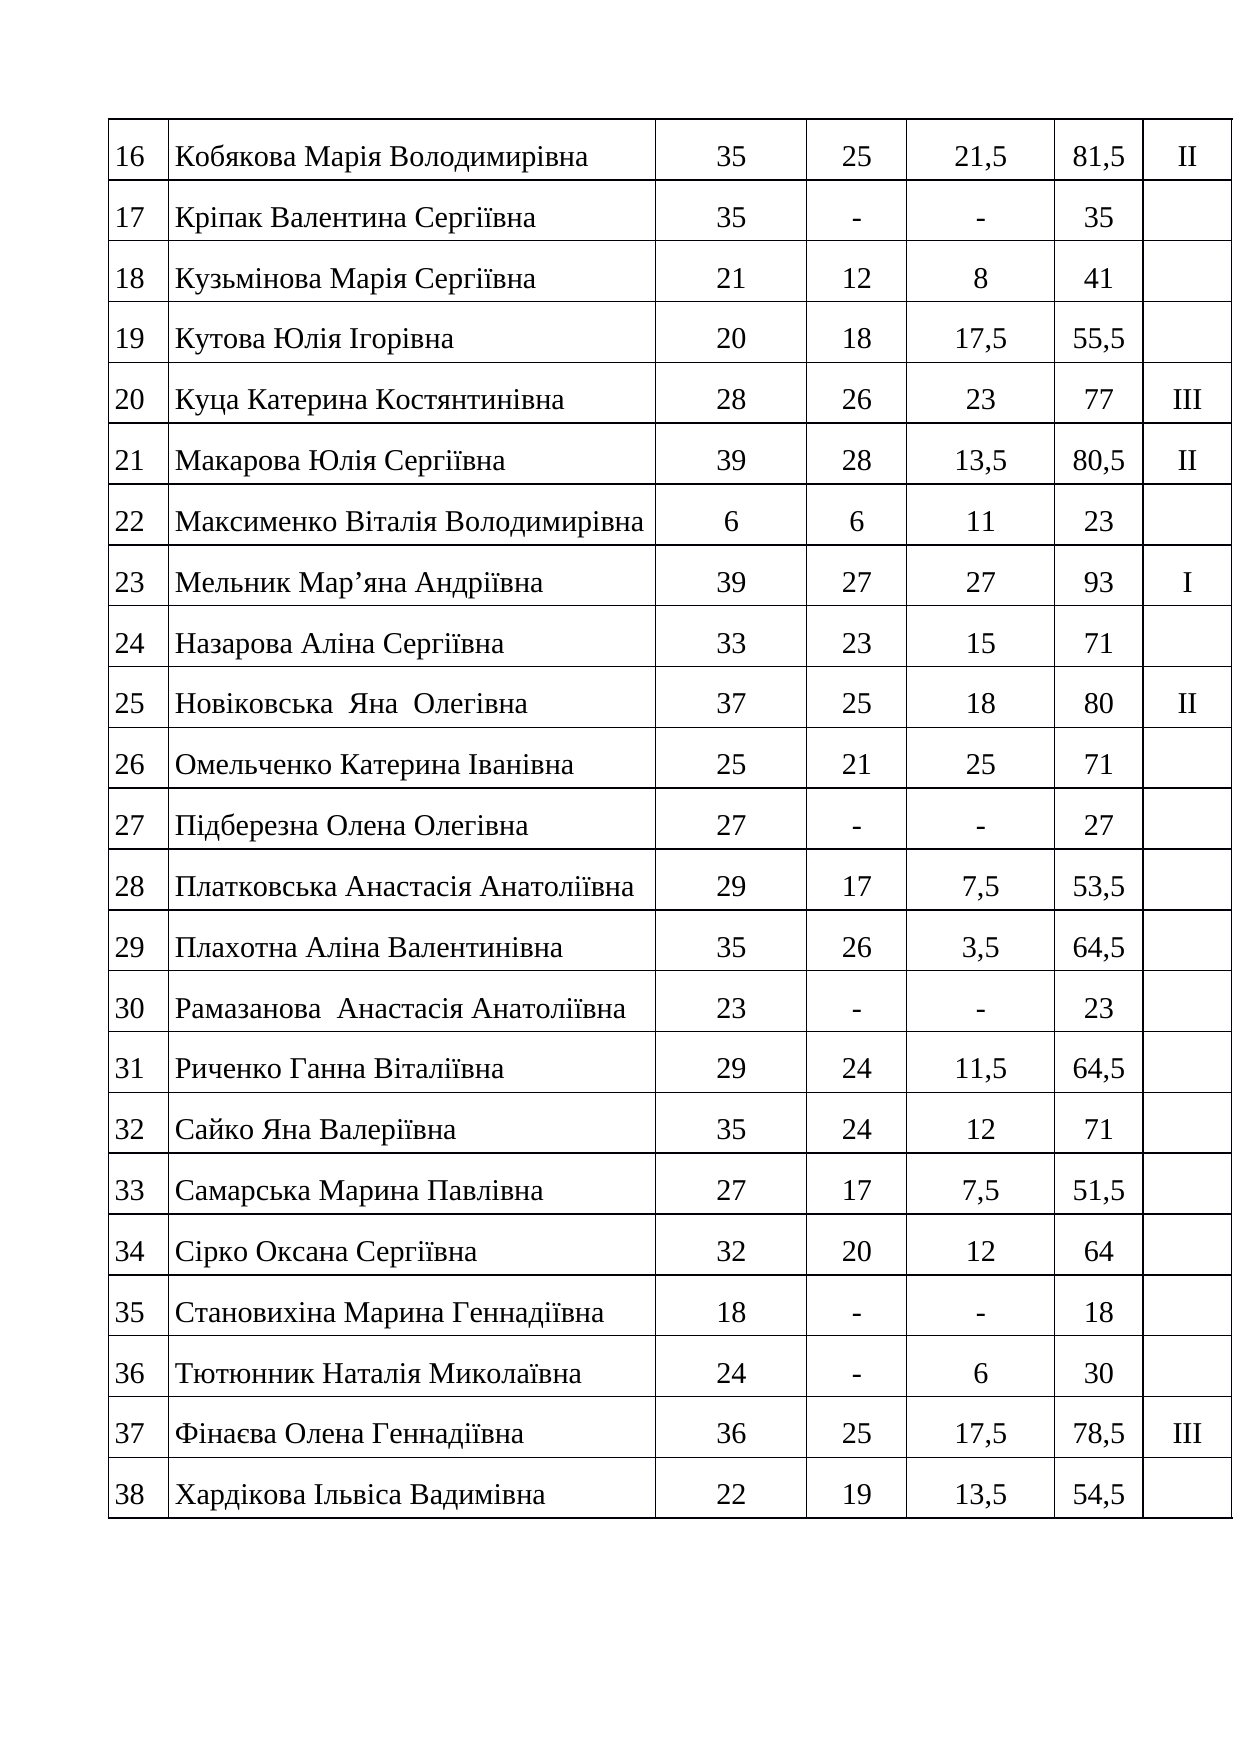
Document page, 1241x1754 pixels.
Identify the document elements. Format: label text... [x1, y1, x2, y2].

table_cell 78,5 [1055, 1397, 1142, 1456]
table_cell 64,5 [1055, 1032, 1142, 1091]
table_cell 27 [1055, 789, 1142, 848]
table_cell 21 [807, 728, 906, 787]
table_cell Сірко Оксана Сергіївна [169, 1215, 655, 1274]
table_cell [109, 363, 168, 422]
table_cell 71 [1055, 606, 1142, 666]
table_cell 17 [807, 850, 906, 909]
table_cell [109, 911, 168, 970]
table_cell 23 [1055, 971, 1142, 1031]
table_cell 23 [907, 363, 1054, 422]
table_cell ІІ [1144, 667, 1231, 726]
table_cell 6 [807, 485, 906, 544]
table_cell 17,5 [907, 302, 1054, 361]
table_cell 24 [656, 1336, 806, 1396]
table_cell Становихіна Марина Геннадіївна [169, 1276, 655, 1335]
table_cell [109, 1397, 168, 1456]
table_cell [109, 1458, 168, 1517]
table_cell [1144, 1336, 1231, 1396]
table_cell [1144, 1154, 1231, 1213]
table_cell 17 [807, 1154, 906, 1213]
table_cell - [807, 789, 906, 848]
table_cell 80,5 [1055, 424, 1142, 483]
table_cell [109, 606, 168, 666]
table_cell [1144, 181, 1231, 240]
table_cell 27 [656, 789, 806, 848]
table_cell [1144, 1276, 1231, 1335]
table_cell 36 [656, 1397, 806, 1456]
table_cell Тютюнник Наталія Миколаївна [169, 1336, 655, 1396]
table_cell 26 [807, 911, 906, 970]
table_cell 13,5 [907, 1458, 1054, 1517]
table_cell [1144, 728, 1231, 787]
table_cell 18 [656, 1276, 806, 1335]
table_cell [1144, 1215, 1231, 1274]
table_cell 64 [1055, 1215, 1142, 1274]
table_cell ІІІ [1144, 363, 1231, 422]
table_cell Кузьмінова Марія Сергіївна [169, 241, 655, 301]
table_cell [109, 728, 168, 787]
table_cell 39 [656, 546, 806, 605]
table_cell 26 [807, 363, 906, 422]
table_cell 6 [907, 1336, 1054, 1396]
table_cell [1144, 1458, 1231, 1517]
table_cell - [907, 181, 1054, 240]
table_cell [1144, 911, 1231, 970]
table_cell - [907, 1276, 1054, 1335]
table_cell [109, 1032, 168, 1091]
table_cell 54,5 [1055, 1458, 1142, 1517]
table_cell 11,5 [907, 1032, 1054, 1091]
table_cell 12 [907, 1093, 1054, 1152]
table_cell 80 [1055, 667, 1142, 726]
table_cell [1144, 606, 1231, 666]
table_cell 28 [807, 424, 906, 483]
table_cell [109, 667, 168, 726]
table_cell Платковська Анастасія Анатоліївна [169, 850, 655, 909]
table_cell 25 [807, 120, 906, 179]
table_cell [109, 424, 168, 483]
table_cell 35 [656, 120, 806, 179]
table_cell 81,5 [1055, 120, 1142, 179]
table_cell - [807, 1276, 906, 1335]
table_cell Максименко Віталія Володимирівна [169, 485, 655, 544]
table_cell 55,5 [1055, 302, 1142, 361]
table_cell Підберезна Олена Олегівна [169, 789, 655, 848]
table_cell [1144, 971, 1231, 1031]
table_cell 12 [907, 1215, 1054, 1274]
table_cell 11 [907, 485, 1054, 544]
table_cell [1144, 241, 1231, 301]
table_cell 7,5 [907, 1154, 1054, 1213]
table_cell 29 [656, 1032, 806, 1091]
table_cell 17,5 [907, 1397, 1054, 1456]
table_cell Назарова Аліна Сергіївна [169, 606, 655, 666]
table_cell [109, 120, 168, 179]
table_cell 25 [907, 728, 1054, 787]
table_cell 3,5 [907, 911, 1054, 970]
table_cell 20 [807, 1215, 906, 1274]
table_cell [1144, 850, 1231, 909]
table_cell 18 [1055, 1276, 1142, 1335]
table_cell 33 [656, 606, 806, 666]
table_cell [109, 302, 168, 361]
table_cell 19 [807, 1458, 906, 1517]
table_cell 23 [1055, 485, 1142, 544]
table_cell 25 [656, 728, 806, 787]
table_cell Рамазанова Анастасія Анатоліївна [169, 971, 655, 1031]
table_cell - [907, 971, 1054, 1031]
table_cell 51,5 [1055, 1154, 1142, 1213]
table_cell 7,5 [907, 850, 1054, 909]
table_cell Самарська Марина Павлівна [169, 1154, 655, 1213]
table_cell 41 [1055, 241, 1142, 301]
table_cell 25 [807, 667, 906, 726]
table_cell - [807, 1336, 906, 1396]
table_cell 32 [656, 1215, 806, 1274]
table_cell І [1144, 546, 1231, 605]
table_cell Омельченко Катерина Іванівна [169, 728, 655, 787]
table_cell 13,5 [907, 424, 1054, 483]
table_cell [109, 1154, 168, 1213]
table_cell 35 [656, 181, 806, 240]
table_cell 15 [907, 606, 1054, 666]
table_cell [1144, 1093, 1231, 1152]
table_cell Новіковська Яна Олегівна [169, 667, 655, 726]
table_cell 24 [807, 1093, 906, 1152]
table_cell 30 [1055, 1336, 1142, 1396]
table_cell 71 [1055, 1093, 1142, 1152]
table_cell Кріпак Валентина Сергіївна [169, 181, 655, 240]
table_cell [109, 1336, 168, 1396]
table_cell [1144, 485, 1231, 544]
table_cell ІІ [1144, 424, 1231, 483]
table_cell 21,5 [907, 120, 1054, 179]
table_cell 24 [807, 1032, 906, 1091]
table_cell 27 [807, 546, 906, 605]
table_cell [109, 546, 168, 605]
table_cell [109, 1215, 168, 1274]
table_cell Макарова Юлія Сергіївна [169, 424, 655, 483]
table_cell [1144, 1032, 1231, 1091]
table_cell 53,5 [1055, 850, 1142, 909]
table_cell 22 [656, 1458, 806, 1517]
table_cell - [907, 789, 1054, 848]
table_cell 77 [1055, 363, 1142, 422]
table_cell 25 [807, 1397, 906, 1456]
table_cell [109, 241, 168, 301]
table_cell 39 [656, 424, 806, 483]
table_cell Фінаєва Олена Геннадіївна [169, 1397, 655, 1456]
table_cell Хардікова Ільвіса Вадимівна [169, 1458, 655, 1517]
table_cell 35 [1055, 181, 1142, 240]
table_cell 8 [907, 241, 1054, 301]
table_cell Куца Катерина Костянтинівна [169, 363, 655, 422]
table_cell 12 [807, 241, 906, 301]
table_cell [109, 485, 168, 544]
table_cell 64,5 [1055, 911, 1142, 970]
table_cell 28 [656, 363, 806, 422]
table_cell 27 [656, 1154, 806, 1213]
table_cell [109, 181, 168, 240]
table_cell 29 [656, 850, 806, 909]
table_cell - [807, 971, 906, 1031]
table_cell 93 [1055, 546, 1142, 605]
table_cell 6 [656, 485, 806, 544]
table_cell 35 [656, 1093, 806, 1152]
table_cell 23 [656, 971, 806, 1031]
table_cell 23 [807, 606, 906, 666]
table_cell 21 [656, 241, 806, 301]
table_cell Риченко Ганна Віталіївна [169, 1032, 655, 1091]
table_cell ІІІ [1144, 1397, 1231, 1456]
table_cell Кутова Юлія Ігорівна [169, 302, 655, 361]
table_cell 35 [656, 911, 806, 970]
table_cell 27 [907, 546, 1054, 605]
table_cell Плахотна Аліна Валентинівна [169, 911, 655, 970]
table_cell [1144, 789, 1231, 848]
table_cell 71 [1055, 728, 1142, 787]
table_cell [1144, 302, 1231, 361]
table_cell [109, 971, 168, 1031]
table_cell 20 [656, 302, 806, 361]
table_cell Кобякова Марія Володимирівна [169, 120, 655, 179]
table_cell 18 [807, 302, 906, 361]
table_cell 37 [656, 667, 806, 726]
table_cell [109, 850, 168, 909]
table_cell [109, 789, 168, 848]
table_cell [109, 1276, 168, 1335]
table_cell 18 [907, 667, 1054, 726]
table_cell - [807, 181, 906, 240]
table_cell Сайко Яна Валеріївна [169, 1093, 655, 1152]
table_cell [109, 1093, 168, 1152]
table_cell Мельник Мар’яна Андріївна [169, 546, 655, 605]
table_cell ІІ [1144, 120, 1231, 179]
